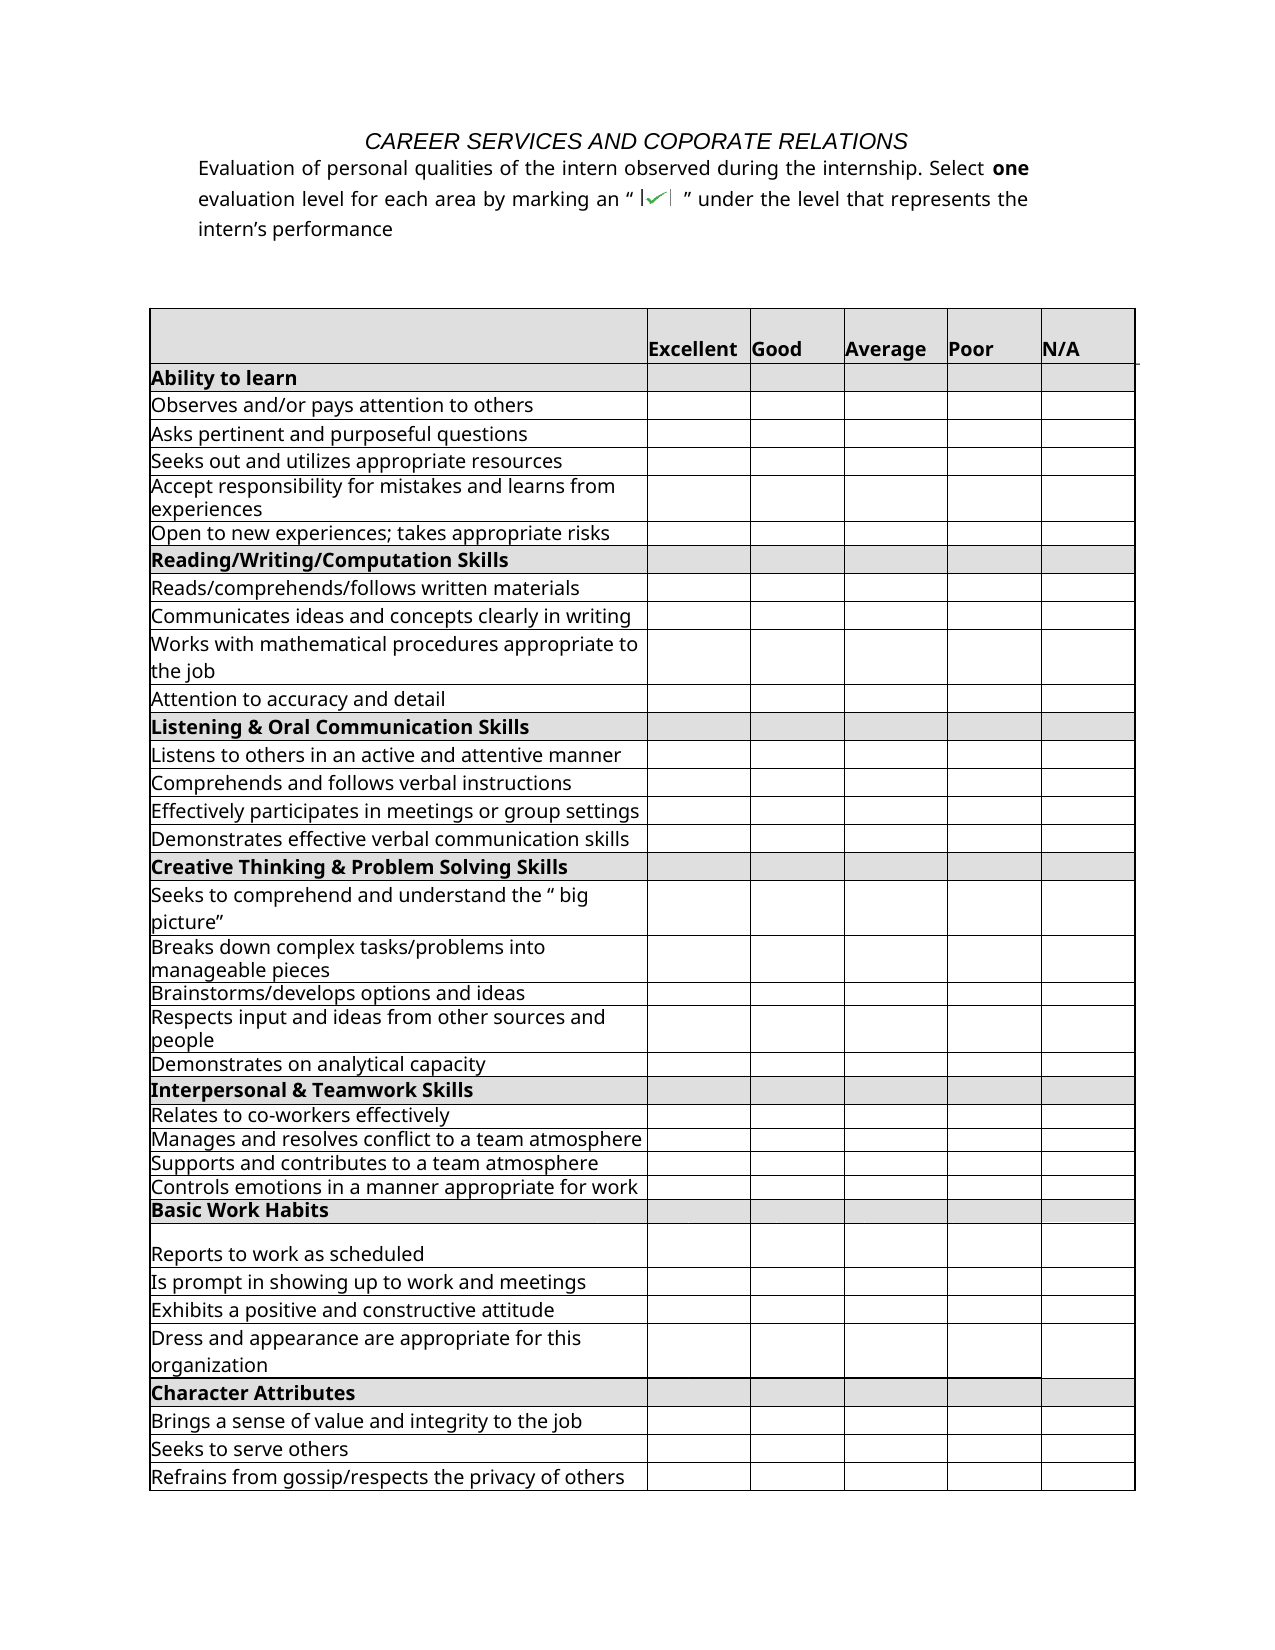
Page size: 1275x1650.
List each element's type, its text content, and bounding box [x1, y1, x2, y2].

table_cell Brings a sense of value and integrity to the job [151, 1407, 647, 1434]
table_cell [648, 420, 750, 447]
table_cell [751, 1463, 844, 1490]
table_cell [648, 476, 750, 521]
table_cell [1042, 1296, 1134, 1323]
table_cell [751, 630, 844, 684]
table_cell [948, 546, 1041, 573]
table_cell Reading/Writing/Computation Skills [151, 546, 647, 573]
table_cell [751, 881, 844, 935]
table_cell [845, 1463, 947, 1490]
table_cell [751, 546, 844, 573]
table_cell Asks pertinent and purposeful questions [151, 420, 647, 447]
table_cell [751, 853, 844, 880]
table_cell [648, 1105, 750, 1127]
table_cell Reads/comprehends/follows written materials [151, 574, 647, 601]
table_cell [948, 825, 1041, 852]
table_cell [948, 741, 1041, 768]
table_cell [845, 630, 947, 684]
table_cell [648, 825, 750, 852]
table_header N/A [1042, 309, 1134, 363]
table_cell [1042, 546, 1134, 573]
table_cell [845, 574, 947, 601]
table_cell [948, 1224, 1041, 1267]
table_cell [948, 364, 1041, 391]
table_header Excellent [648, 309, 750, 363]
table_cell [948, 1176, 1041, 1199]
table_cell [845, 1129, 947, 1151]
table_cell [845, 983, 947, 1005]
table_cell [751, 574, 844, 601]
table_cell [751, 1268, 844, 1295]
table_cell [751, 1176, 844, 1199]
table_cell [845, 853, 947, 880]
table_cell [1042, 476, 1134, 521]
table_cell [845, 602, 947, 629]
table_cell [845, 741, 947, 768]
table_cell [845, 1053, 947, 1076]
table_cell [948, 881, 1041, 935]
table_cell [751, 797, 844, 824]
table_cell Open to new experiences; takes appropriate risks [151, 522, 647, 545]
table_cell [845, 713, 947, 740]
table_cell Respects input and ideas from other sources and people [151, 1006, 647, 1052]
table_cell [845, 1324, 947, 1378]
table_cell [1042, 602, 1134, 629]
table_cell [648, 1296, 750, 1323]
table_cell [1042, 392, 1134, 419]
table_cell [1042, 741, 1134, 768]
table_cell [1042, 364, 1134, 391]
table_cell [948, 1435, 1041, 1462]
table_cell [845, 1407, 947, 1434]
table_cell [948, 1463, 1041, 1490]
table_cell [845, 364, 947, 391]
table_cell Ability to learn [151, 364, 647, 391]
table_cell Character Attributes [151, 1379, 647, 1406]
table_cell Observes and/or pays attention to others [151, 392, 647, 419]
table_cell [648, 1407, 750, 1434]
table_cell [1042, 630, 1134, 684]
table_cell [845, 448, 947, 475]
table_cell Attention to accuracy and detail [151, 685, 647, 712]
table_cell [648, 1152, 750, 1175]
table_cell [845, 685, 947, 712]
table_cell [1042, 769, 1134, 796]
table_cell [648, 1129, 750, 1151]
table_cell [751, 1129, 844, 1151]
table_cell Controls emotions in a manner appropriate for work [151, 1176, 647, 1199]
table_cell [751, 364, 844, 391]
table_cell Supports and contributes to a team atmosphere [151, 1152, 647, 1175]
table_cell [948, 769, 1041, 796]
table_cell [751, 522, 844, 545]
table_cell [648, 1463, 750, 1490]
table_cell [1042, 1077, 1134, 1104]
table_header Average [845, 309, 947, 363]
table_cell [845, 797, 947, 824]
table_cell [845, 1006, 947, 1052]
table_cell [948, 1152, 1041, 1175]
table_cell [1042, 1200, 1134, 1222]
table_cell [1042, 1129, 1134, 1151]
table_cell [948, 420, 1041, 447]
table_cell [1042, 1152, 1134, 1175]
table_cell Dress and appearance are appropriate for this organization [151, 1324, 647, 1378]
table_cell [948, 936, 1041, 982]
table_cell [751, 1407, 844, 1434]
table_cell [1042, 1006, 1134, 1052]
table_cell [845, 420, 947, 447]
table_cell [948, 1053, 1041, 1076]
table_cell Reports to work as scheduled [151, 1224, 647, 1267]
table_cell [751, 1200, 844, 1222]
table_cell Is prompt in showing up to work and meetings [151, 1268, 647, 1295]
table_cell [751, 602, 844, 629]
table_cell [648, 983, 750, 1005]
table_cell [751, 769, 844, 796]
table_cell Refrains from gossip/respects the privacy of others [151, 1463, 647, 1490]
table_cell [648, 853, 750, 880]
table_cell Creative Thinking & Problem Solving Skills [151, 853, 647, 880]
table_header Good [751, 309, 844, 363]
table_cell [948, 1006, 1041, 1052]
table_cell [1042, 1224, 1134, 1267]
table_cell Brainstorms/develops options and ideas [151, 983, 647, 1005]
table_cell [648, 630, 750, 684]
table_cell [948, 797, 1041, 824]
table_cell [845, 1435, 947, 1462]
table_cell [845, 1379, 947, 1406]
table_cell [751, 1379, 844, 1406]
table_cell [1042, 713, 1134, 740]
table_cell [1042, 1407, 1134, 1434]
table_cell Demonstrates on analytical capacity [151, 1053, 647, 1076]
table_cell [948, 983, 1041, 1005]
table_cell [845, 881, 947, 935]
text Evaluation of personal qualities of the intern observed during the internship. Select one evaluation level for each area by marking an “ ” under the level that represents the intern’s performance [198, 154, 1029, 242]
table_cell [948, 630, 1041, 684]
table_cell [648, 1077, 750, 1104]
table_cell [1042, 1435, 1134, 1462]
table_cell [648, 574, 750, 601]
table_cell [948, 602, 1041, 629]
table_cell [845, 1176, 947, 1199]
table_cell [948, 1407, 1041, 1434]
table_cell [948, 448, 1041, 475]
table_cell Listening & Oral Communication Skills [151, 713, 647, 740]
table_cell [845, 546, 947, 573]
table_cell [648, 685, 750, 712]
table_cell [751, 1077, 844, 1104]
table_cell [1042, 983, 1134, 1005]
table_cell [948, 1129, 1041, 1151]
picture [641, 188, 671, 206]
table_cell [845, 769, 947, 796]
table_cell [845, 825, 947, 852]
table_cell [845, 1296, 947, 1323]
table_cell [648, 769, 750, 796]
table_cell [751, 741, 844, 768]
table_cell Interpersonal & Teamwork Skills [151, 1077, 647, 1104]
table_cell [648, 881, 750, 935]
table_cell Accept responsibility for mistakes and learns from experiences [151, 476, 647, 521]
table_cell [845, 476, 947, 521]
table_cell [1042, 825, 1134, 852]
table_cell [648, 1176, 750, 1199]
table_cell [1042, 1463, 1134, 1490]
table_cell Seeks to serve others [151, 1435, 647, 1462]
table_cell [751, 476, 844, 521]
table_cell [845, 1200, 947, 1222]
table_cell [648, 1053, 750, 1076]
table_cell [948, 1200, 1041, 1222]
table_cell [648, 448, 750, 475]
table_cell [1042, 574, 1134, 601]
table_cell [751, 1224, 844, 1267]
table_cell [751, 448, 844, 475]
table_cell Comprehends and follows verbal instructions [151, 769, 647, 796]
table_cell [648, 364, 750, 391]
table_cell [948, 1077, 1041, 1104]
table_cell [648, 741, 750, 768]
table_cell [1042, 797, 1134, 824]
table_cell [845, 522, 947, 545]
table_cell [648, 1200, 750, 1222]
table_cell [845, 392, 947, 419]
table_cell [648, 936, 750, 982]
table_cell [1042, 936, 1134, 982]
table_cell [648, 1379, 750, 1406]
table_cell [751, 1435, 844, 1462]
table_cell [845, 936, 947, 982]
table_cell [648, 522, 750, 545]
table_cell [648, 1006, 750, 1052]
table_cell [845, 1224, 947, 1267]
table_cell Basic Work Habits [151, 1200, 647, 1222]
table_cell [948, 713, 1041, 740]
table_cell [648, 1324, 750, 1378]
table_cell [948, 1268, 1041, 1295]
table_cell Communicates ideas and concepts clearly in writing [151, 602, 647, 629]
table_cell [648, 392, 750, 419]
table_cell [1042, 881, 1134, 935]
table_cell [1042, 1379, 1134, 1406]
table_cell Breaks down complex tasks/problems into manageable pieces [151, 936, 647, 982]
table_cell [751, 1105, 844, 1127]
table_cell [845, 1105, 947, 1127]
table_cell [751, 685, 844, 712]
table_cell [948, 1105, 1041, 1127]
table_cell Relates to co-workers effectively [151, 1105, 647, 1127]
table_cell [948, 1379, 1041, 1406]
table_cell [1042, 853, 1134, 880]
table_cell [948, 574, 1041, 601]
table_cell [648, 1224, 750, 1267]
table_cell Exhibits a positive and constructive attitude [151, 1296, 647, 1323]
table_cell [751, 392, 844, 419]
table_cell [751, 1053, 844, 1076]
table_cell [845, 1268, 947, 1295]
table_cell Listens to others in an active and attentive manner [151, 741, 647, 768]
table_cell [1042, 1268, 1134, 1295]
table_cell Seeks out and utilizes appropriate resources [151, 448, 647, 475]
table_cell Seeks to comprehend and understand the “ big picture” [151, 881, 647, 935]
table_cell [845, 1152, 947, 1175]
table_cell Effectively participates in meetings or group settings [151, 797, 647, 824]
table_cell [751, 713, 844, 740]
table_cell [751, 1296, 844, 1323]
table_cell [751, 1324, 844, 1378]
table_cell [648, 797, 750, 824]
table_cell [948, 392, 1041, 419]
table_cell [648, 602, 750, 629]
table_cell [751, 420, 844, 447]
table_cell Manages and resolves conflict to a team atmosphere [151, 1129, 647, 1151]
table_cell [751, 983, 844, 1005]
table_cell Works with mathematical procedures appropriate to the job [151, 630, 647, 684]
table_cell [1042, 522, 1134, 545]
table_cell [1042, 685, 1134, 712]
table_cell [948, 476, 1041, 521]
table_cell [1042, 1324, 1134, 1378]
table_cell [751, 936, 844, 982]
table_cell [1042, 1105, 1134, 1127]
table_cell [948, 522, 1041, 545]
table_cell [1042, 448, 1134, 475]
table_cell [1042, 420, 1134, 447]
table_cell [648, 546, 750, 573]
table_cell [648, 713, 750, 740]
table_cell [948, 1296, 1041, 1323]
table_cell [751, 1152, 844, 1175]
table_cell Demonstrates effective verbal communication skills [151, 825, 647, 852]
table_cell [648, 1435, 750, 1462]
table_header [151, 309, 647, 363]
table_cell [751, 1006, 844, 1052]
table_cell [948, 1324, 1041, 1378]
table_header Poor [948, 309, 1041, 363]
table_cell [948, 853, 1041, 880]
table_cell [948, 685, 1041, 712]
table_cell [648, 1268, 750, 1295]
table_cell [1042, 1176, 1134, 1199]
table_cell [751, 825, 844, 852]
table_cell [1042, 1053, 1134, 1076]
table_cell [845, 1077, 947, 1104]
